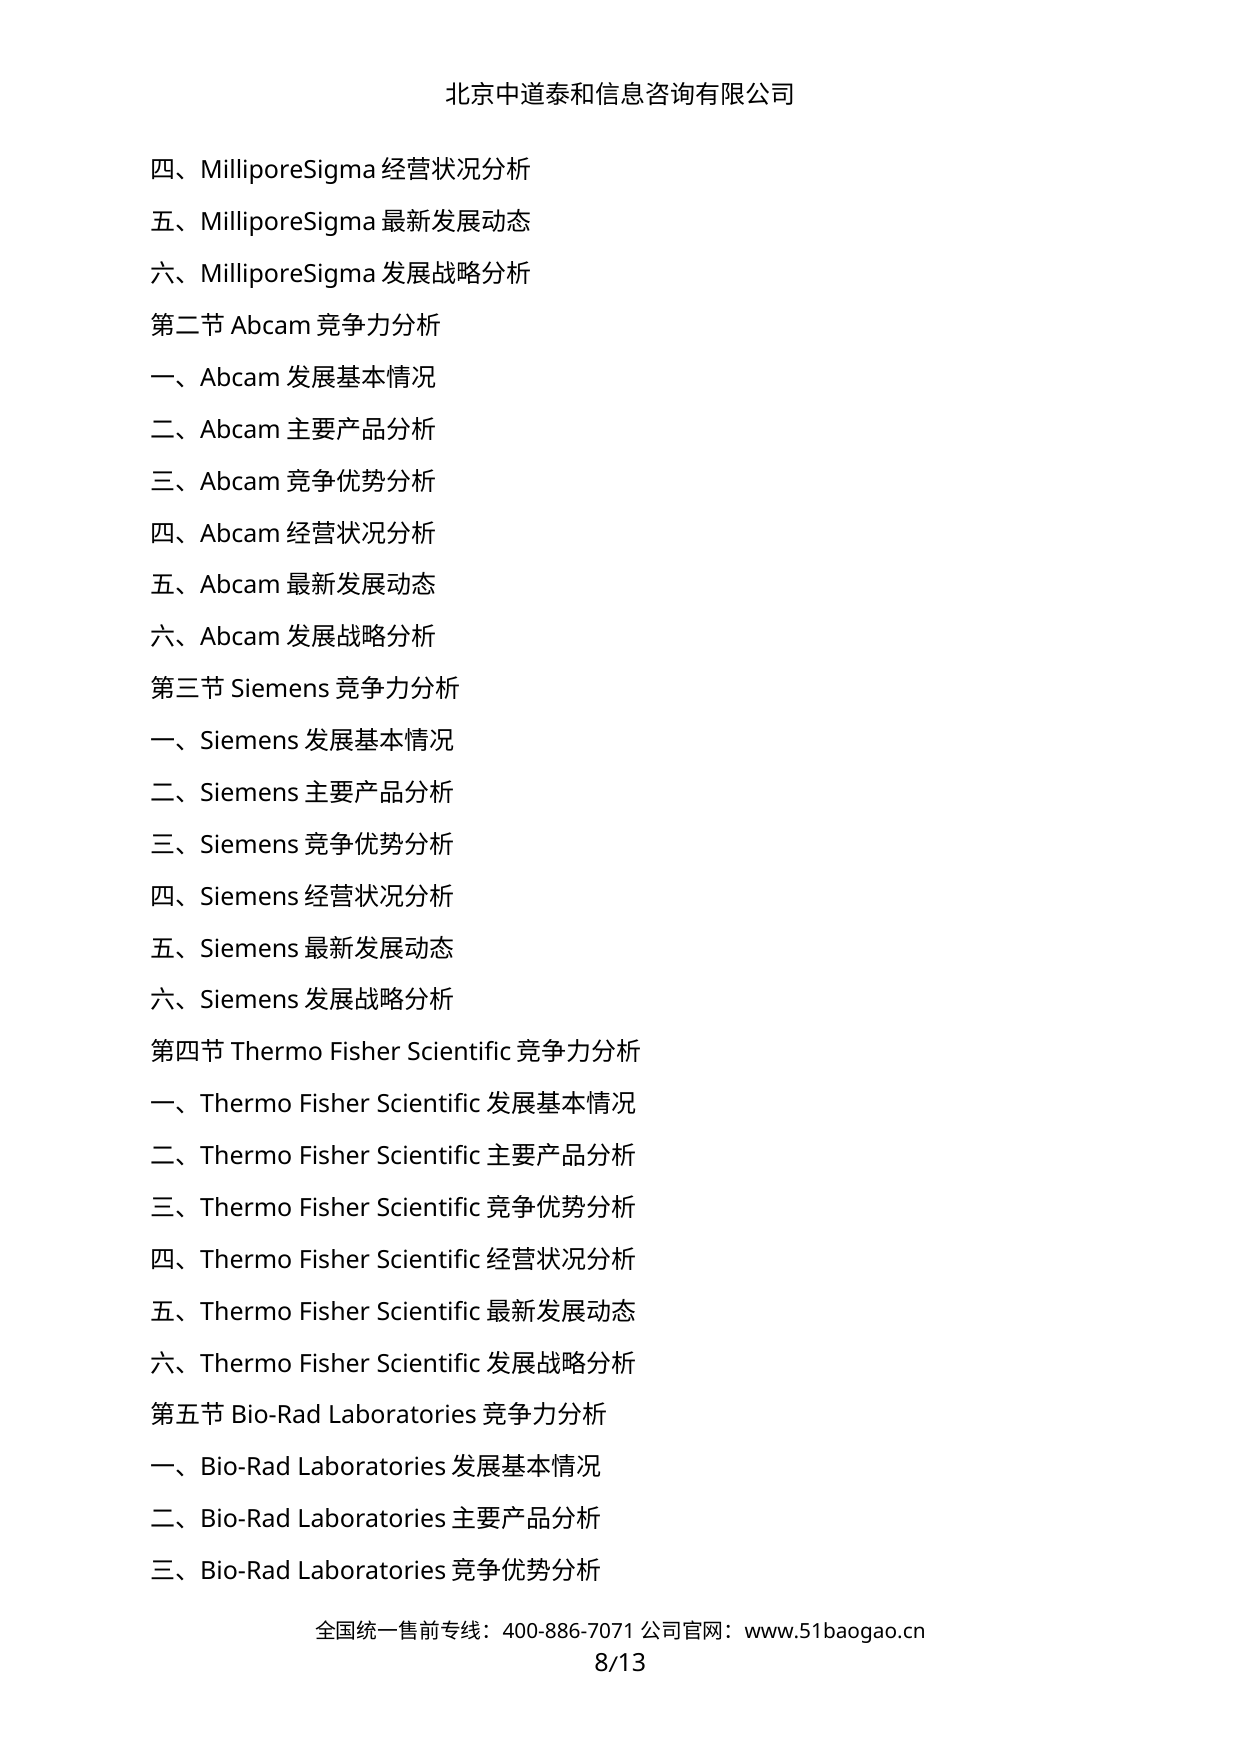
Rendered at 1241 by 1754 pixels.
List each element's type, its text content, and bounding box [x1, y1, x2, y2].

text 五、Thermo Fisher Scientific最新发展动态 [150, 1291, 1090, 1327]
text 二、Thermo Fisher Scientific主要产品分析 [150, 1136, 1090, 1172]
text 四、Siemens经营状况分析 [150, 876, 1090, 912]
text 一、Thermo Fisher Scientific发展基本情况 [150, 1084, 1090, 1120]
text 六、Abcam发展战略分析 [150, 617, 1090, 653]
text 三、Siemens竞争优势分析 [150, 824, 1090, 861]
text 五、Siemens最新发展动态 [150, 928, 1090, 964]
text 四、Abcam经营状况分析 [150, 513, 1090, 549]
text 五、Abcam最新发展动态 [150, 565, 1090, 601]
text 第五节 Bio-Rad Laboratories竞争力分析 [150, 1395, 1090, 1431]
text 六、Siemens发展战略分析 [150, 980, 1090, 1016]
text 三、Thermo Fisher Scientific竞争优势分析 [150, 1187, 1090, 1224]
text 第三节 Siemens竞争力分析 [150, 669, 1090, 705]
text 第二节 Abcam竞争力分析 [150, 306, 1090, 342]
text 四、Thermo Fisher Scientific经营状况分析 [150, 1239, 1090, 1276]
text 三、Abcam竞争优势分析 [150, 461, 1090, 497]
text 六、MilliporeSigma发展战略分析 [150, 254, 1090, 290]
text 一、Siemens发展基本情况 [150, 721, 1090, 757]
text 第四节 Thermo Fisher Scientific竞争力分析 [150, 1032, 1090, 1068]
text 四、MilliporeSigma经营状况分析 [150, 150, 1090, 186]
text 六、Thermo Fisher Scientific发展战略分析 [150, 1343, 1090, 1379]
text 三、Bio-Rad Laboratories竞争优势分析 [150, 1551, 1090, 1587]
text 五、MilliporeSigma最新发展动态 [150, 202, 1090, 238]
text 二、Siemens主要产品分析 [150, 772, 1090, 809]
text 一、Bio-Rad Laboratories发展基本情况 [150, 1447, 1090, 1483]
text 二、Bio-Rad Laboratories主要产品分析 [150, 1499, 1090, 1535]
text 二、Abcam主要产品分析 [150, 409, 1090, 446]
text 一、Abcam发展基本情况 [150, 357, 1090, 394]
